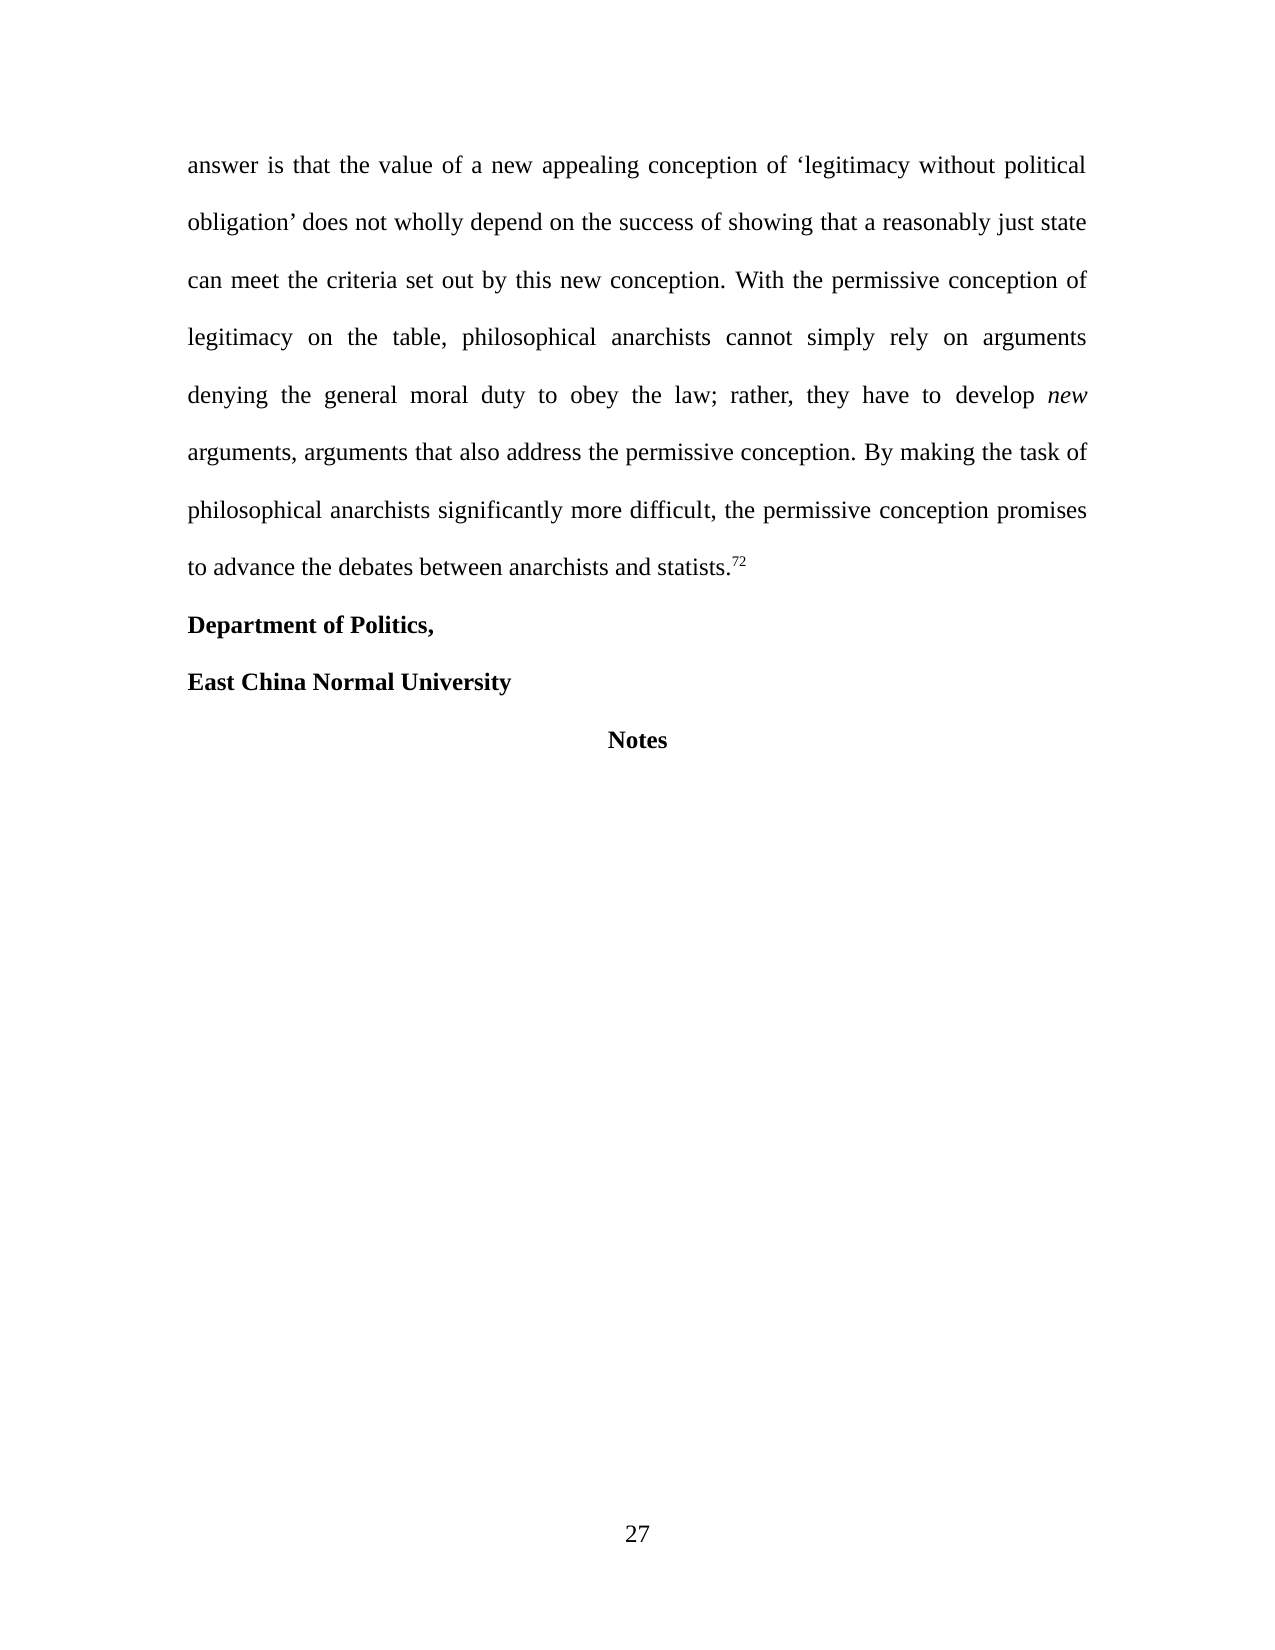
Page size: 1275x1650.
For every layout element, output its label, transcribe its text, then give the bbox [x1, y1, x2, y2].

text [187, 150, 1087, 581]
text East China Normal University [187, 667, 1087, 696]
text Department of Politics, [187, 610, 1087, 639]
text Notes [187, 725, 1087, 754]
